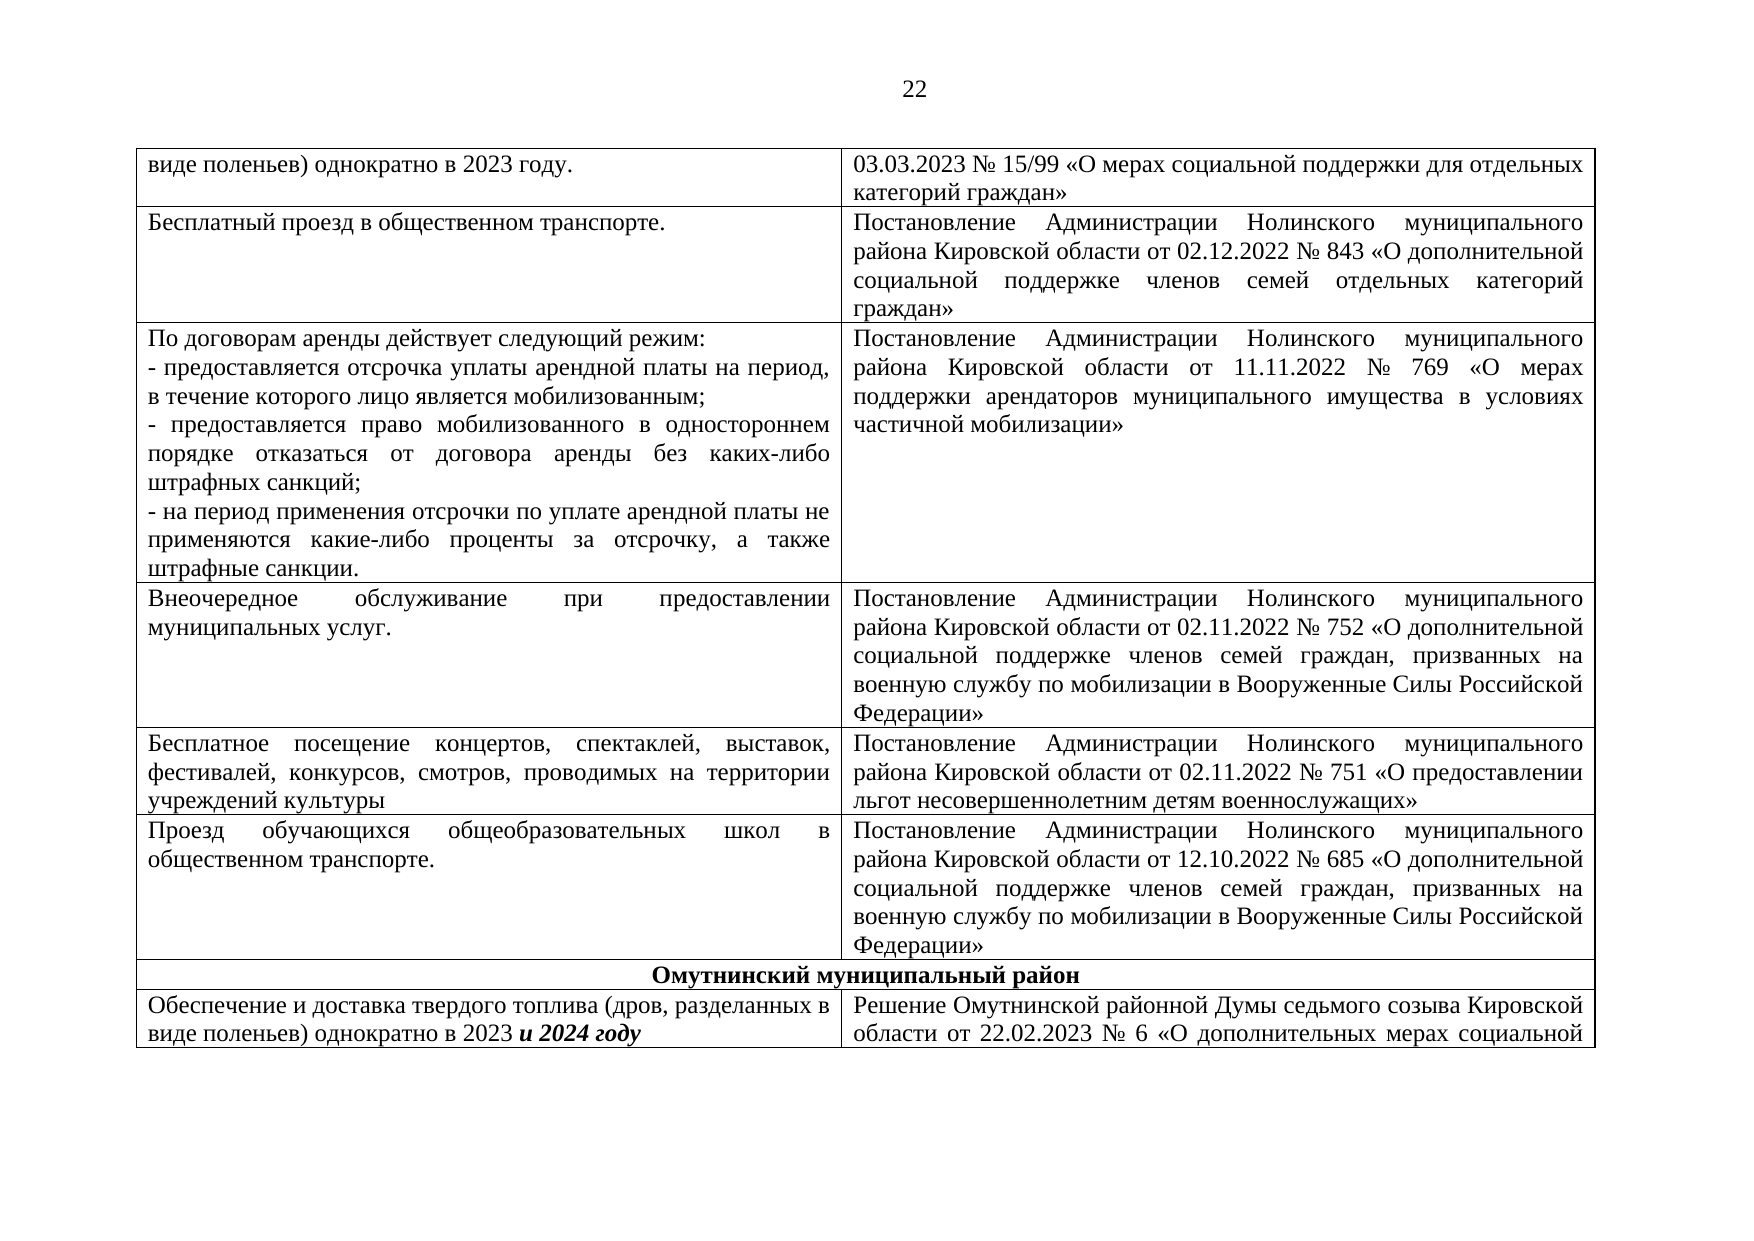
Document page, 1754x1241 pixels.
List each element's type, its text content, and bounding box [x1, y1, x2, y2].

table_cell Постановление Администрации Нолинского муниципального района Кировской области от 02.12.2022 № 843 «О дополнительной социальной поддержке членов семей отдельных категорий граждан» [842, 207, 1594, 322]
table_cell Постановление Администрации Нолинского муниципального района Кировской области от 12.10.2022 № 685 «О дополнительной социальной поддержке членов семей граждан, призванных на военную службу по мобилизации в Вооруженные Силы Российской Федерации» [842, 815, 1594, 959]
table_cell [137, 990, 841, 1047]
table_cell Постановление Администрации Нолинского муниципального района Кировской области от 11.11.2022 № 769 «О мерах поддержки арендаторов муниципального имущества в условиях частичной мобилизации» [842, 323, 1594, 582]
table_cell Внеочередное обслуживание при предоставлении муниципальных услуг. [137, 583, 841, 727]
table_cell По договорам аренды действует следующий режим: - предоставляется отсрочка уплаты арендной платы на период, в течение которого лицо является мобилизованным; - предоставляется право мобилизованного в одностороннем порядке отказаться от договора аренды без каких-либо штрафных санкций; - на период применения отсрочки по уплате арендной платы не применяются какие-либо проценты за отсрочку, а также штрафные санкции. [137, 323, 841, 582]
table_cell Омутнинский муниципальный район [137, 960, 1594, 989]
table_cell Постановление Администрации Нолинского муниципального района Кировской области от 02.11.2022 № 752 «О дополнительной социальной поддержке членов семей граждан, призванных на военную службу по мобилизации в Вооруженные Силы Российской Федерации» [842, 583, 1594, 727]
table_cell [137, 149, 841, 206]
table_cell Проезд обучающихся общеобразовательных школ в общественном транспорте. [137, 815, 841, 959]
table_cell Постановление Администрации Нолинского муниципального района Кировской области от 02.11.2022 № 751 «О предоставлении льгот несовершеннолетним детям военнослужащих» [842, 728, 1594, 814]
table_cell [842, 990, 1594, 1047]
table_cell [842, 149, 1594, 206]
table_cell Бесплатное посещение концертов, спектаклей, выставок, фестивалей, конкурсов, смотров, проводимых на территории учреждений культуры [137, 728, 841, 814]
table_cell Бесплатный проезд в общественном транспорте. [137, 207, 841, 322]
